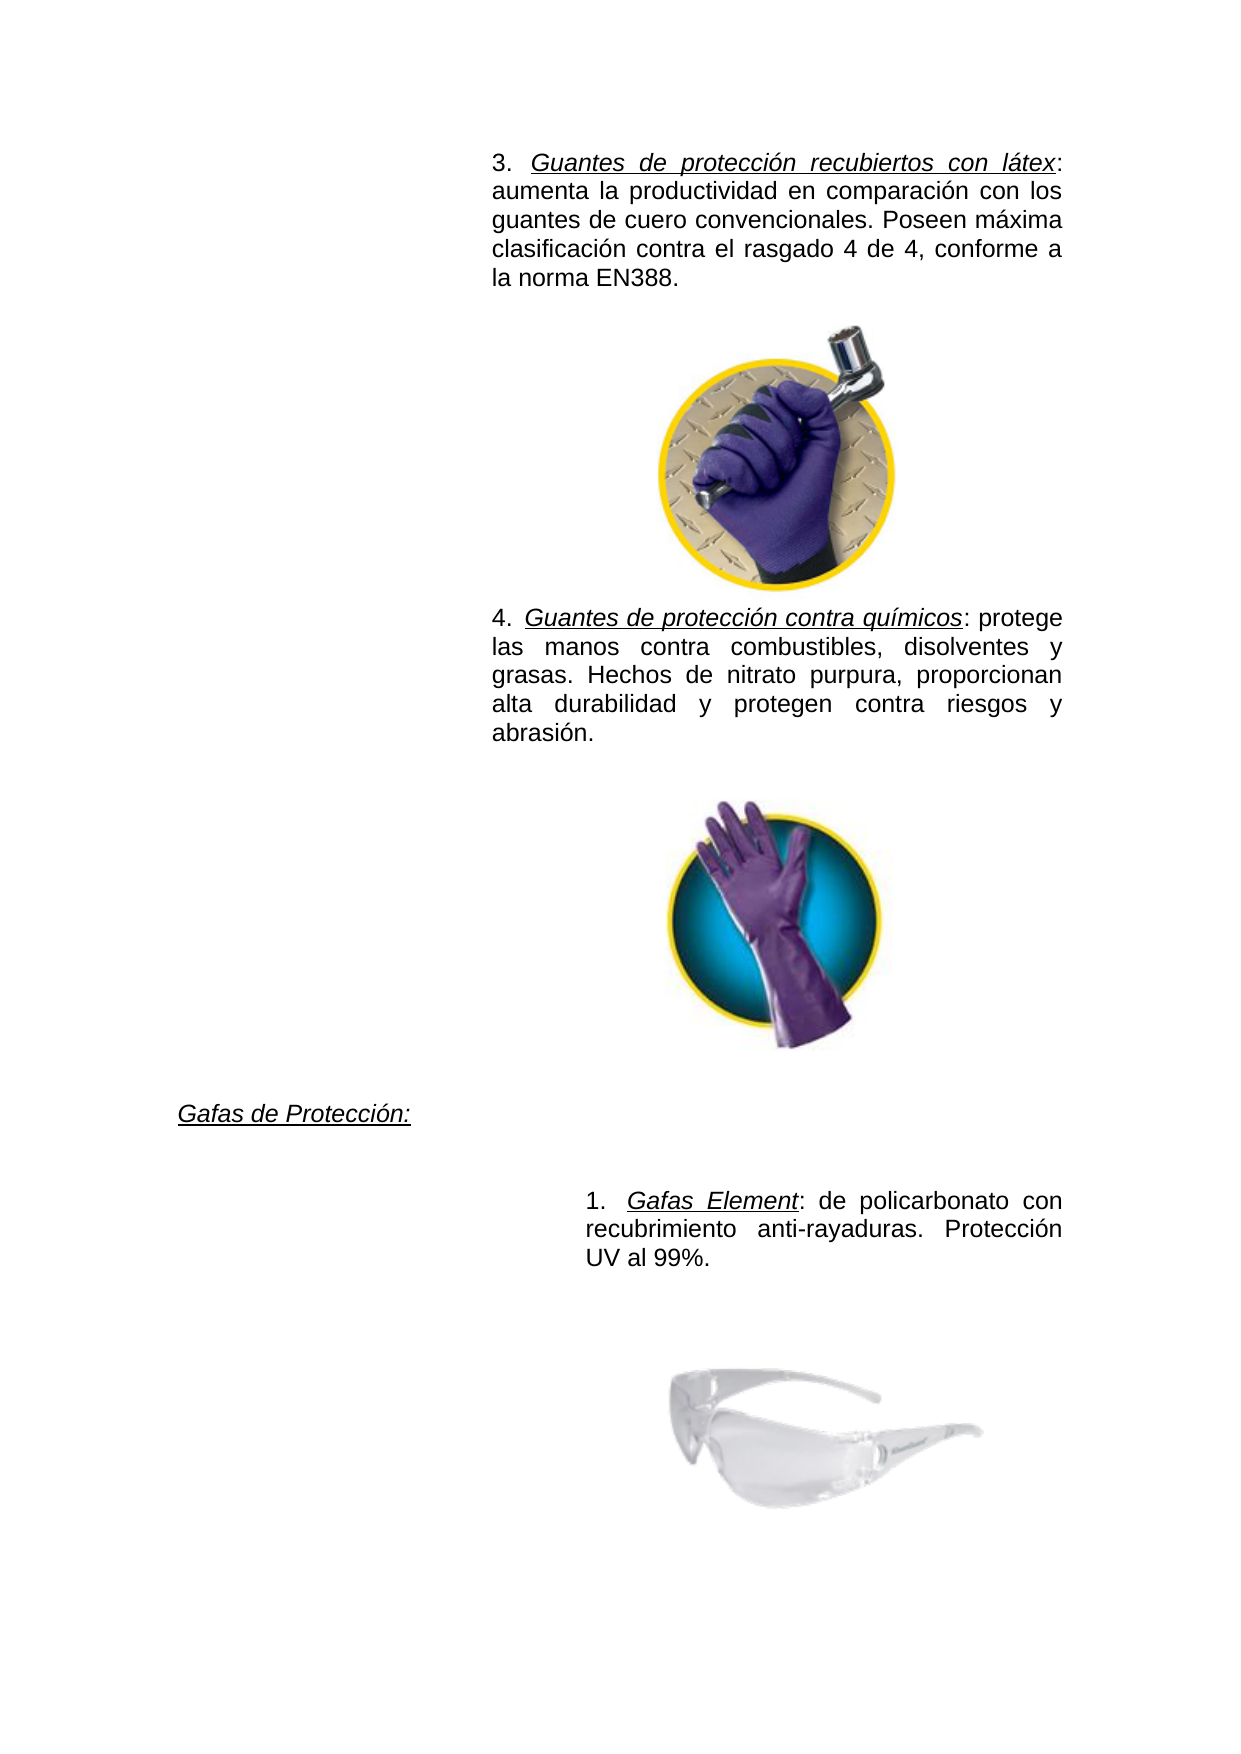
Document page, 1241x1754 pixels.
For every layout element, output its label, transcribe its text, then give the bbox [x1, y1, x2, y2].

text 1. Gafas Element: de policarbonato con recubrimiento anti-rayaduras. Protección UV al 99%. [585, 1186, 1063, 1272]
text 3. Guantes de protección recubiertos con látex: aumenta la productividad en comparación con los guantes de cuero convencionales. Poseen máxima clasificación contra el rasgado 4 de 4, conforme a la norma EN388. [492, 148, 1063, 291]
text Gafas de Protección: [177, 1099, 1063, 1128]
picture [616, 775, 939, 1071]
picture [655, 1358, 993, 1518]
text 4. Guantes de protección contra químicos: protege las manos contra combustibles, disolventes y grasas. Hechos de nitrato purpura, proporcionan alta durabilidad y protegen contra riesgos y abrasión. [492, 603, 1063, 747]
picture [646, 320, 908, 603]
